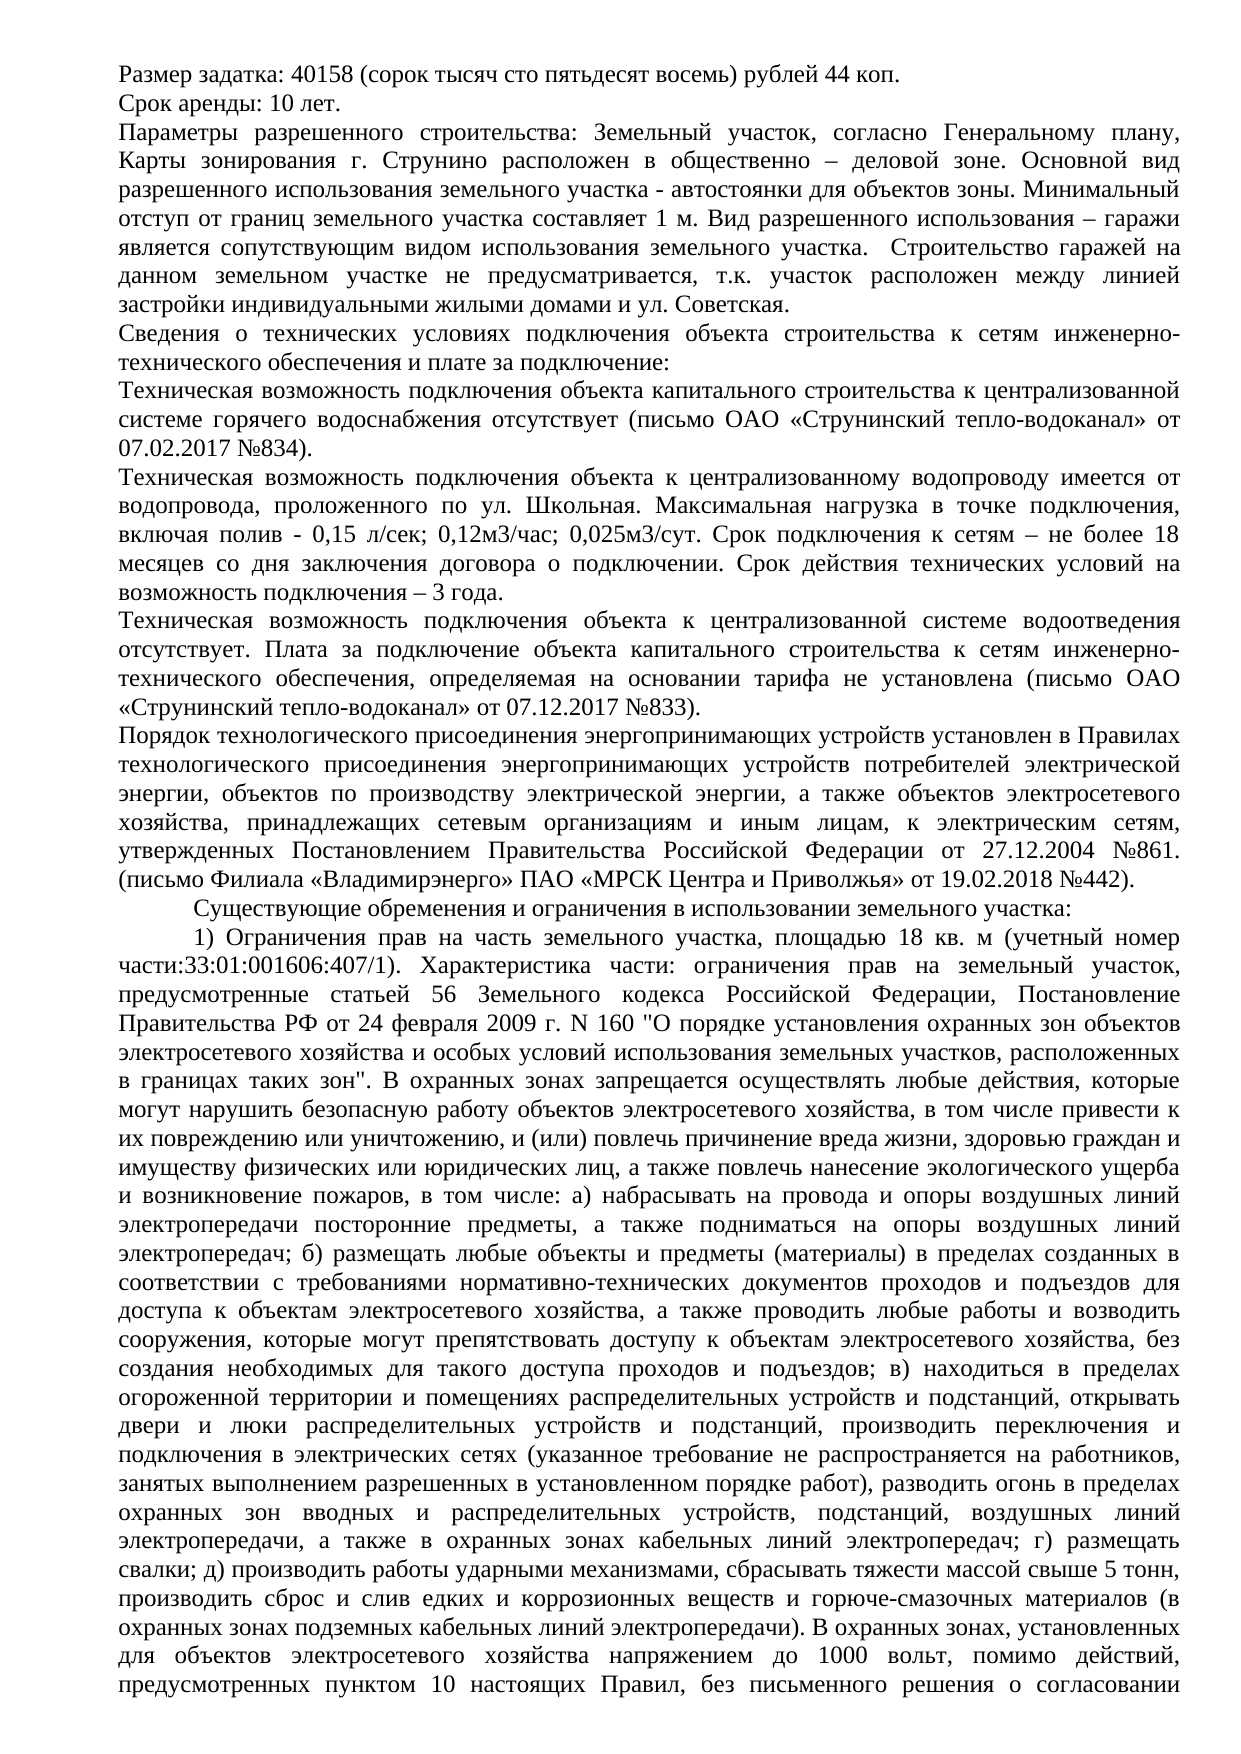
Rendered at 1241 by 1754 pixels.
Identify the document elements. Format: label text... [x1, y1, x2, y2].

text Порядок технологического присоединения энергопринимающих устройств установлен в Правилах технологического присоединения энергопринимающих устройств потребителей электрической энергии, объектов по производству электрической энергии, а также объектов электросетевого хозяйства, принадлежащих сетевым организациям и иным лицам, к электрическим сетям, утвержденных Постановлением Правительства Российской Федерации от 27.12.2004 №861. (письмо Филиала «Владимирэнерго» ПАО «МРСК Центра и Приволжья» от 19.02.2018 №442). [118, 720, 1181, 893]
text Техническая возможность подключения объекта капитального строительства к централизованной системе горячего водоснабжения отсутствует (письмо ОАО «Струнинский тепло-водоканал» от 07.02.2017 №834). [118, 375, 1181, 462]
text Размер задатка: 40158 (сорок тысяч сто пятьдесят восемь) рублей 44 коп. [118, 59, 1181, 88]
text Техническая возможность подключения объекта к централизованной системе водоотведения отсутствует. Плата за подключение объекта капитального строительства к сетям инженерно-технического обеспечения, определяемая на основании тарифа не установлена (письмо ОАО «Струнинский тепло-водоканал» от 07.12.2017 №833). [118, 605, 1181, 720]
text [118, 922, 1181, 1698]
text Техническая возможность подключения объекта к централизованному водопроводу имеется от водопровода, проложенного по ул. Школьная. Максимальная нагрузка в точке подключения, включая полив - 0,15 л/сек; 0,12м3/час; 0,025м3/сут. Срок подключения к сетям – не более 18 месяцев со дня заключения договора о подключении. Срок действия технических условий на возможность подключения – 3 года. [118, 462, 1181, 605]
text Параметры разрешенного строительства: Земельный участок, согласно Генеральному плану, Карты зонирования г. Струнино расположен в общественно – деловой зоне. Основной вид разрешенного использования земельного участка - автостоянки для объектов зоны. Минимальный отступ от границ земельного участка составляет 1 м. Вид разрешенного использования – гаражи является сопутствующим видом использования земельного участка. Строительство гаражей на данном земельном участке не предусматривается, т.к. участок расположен между линией застройки индивидуальными жилыми домами и ул. Советская. [118, 117, 1181, 318]
text Срок аренды: 10 лет. [118, 88, 1181, 117]
text Существующие обременения и ограничения в использовании земельного участка: [118, 893, 1181, 922]
text Сведения о технических условиях подключения объекта строительства к сетям инженерно-технического обеспечения и плате за подключение: [118, 318, 1181, 375]
